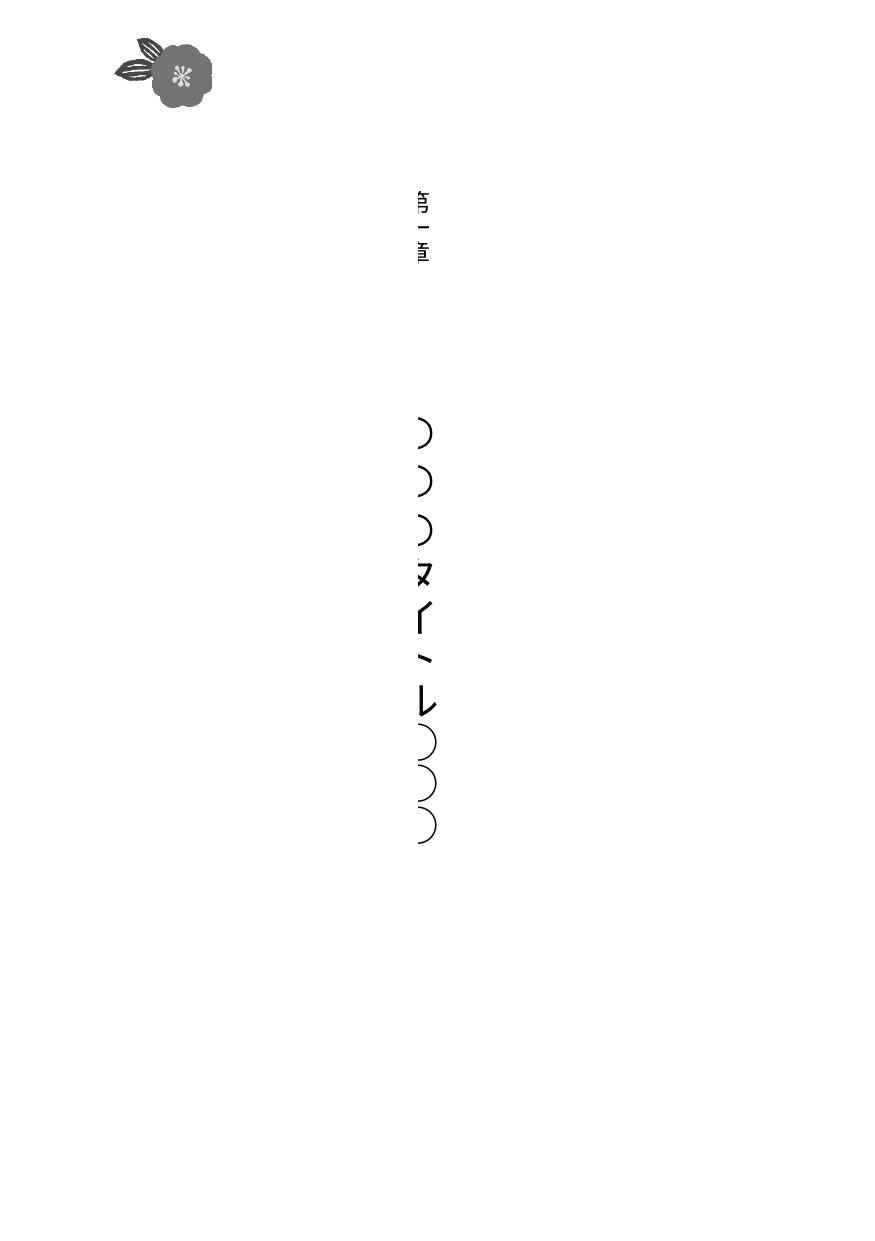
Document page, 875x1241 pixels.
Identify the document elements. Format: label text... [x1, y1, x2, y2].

picture [114, 38, 213, 108]
text 第一章 ○○○タイトル○○○ [418, 190, 456, 1181]
